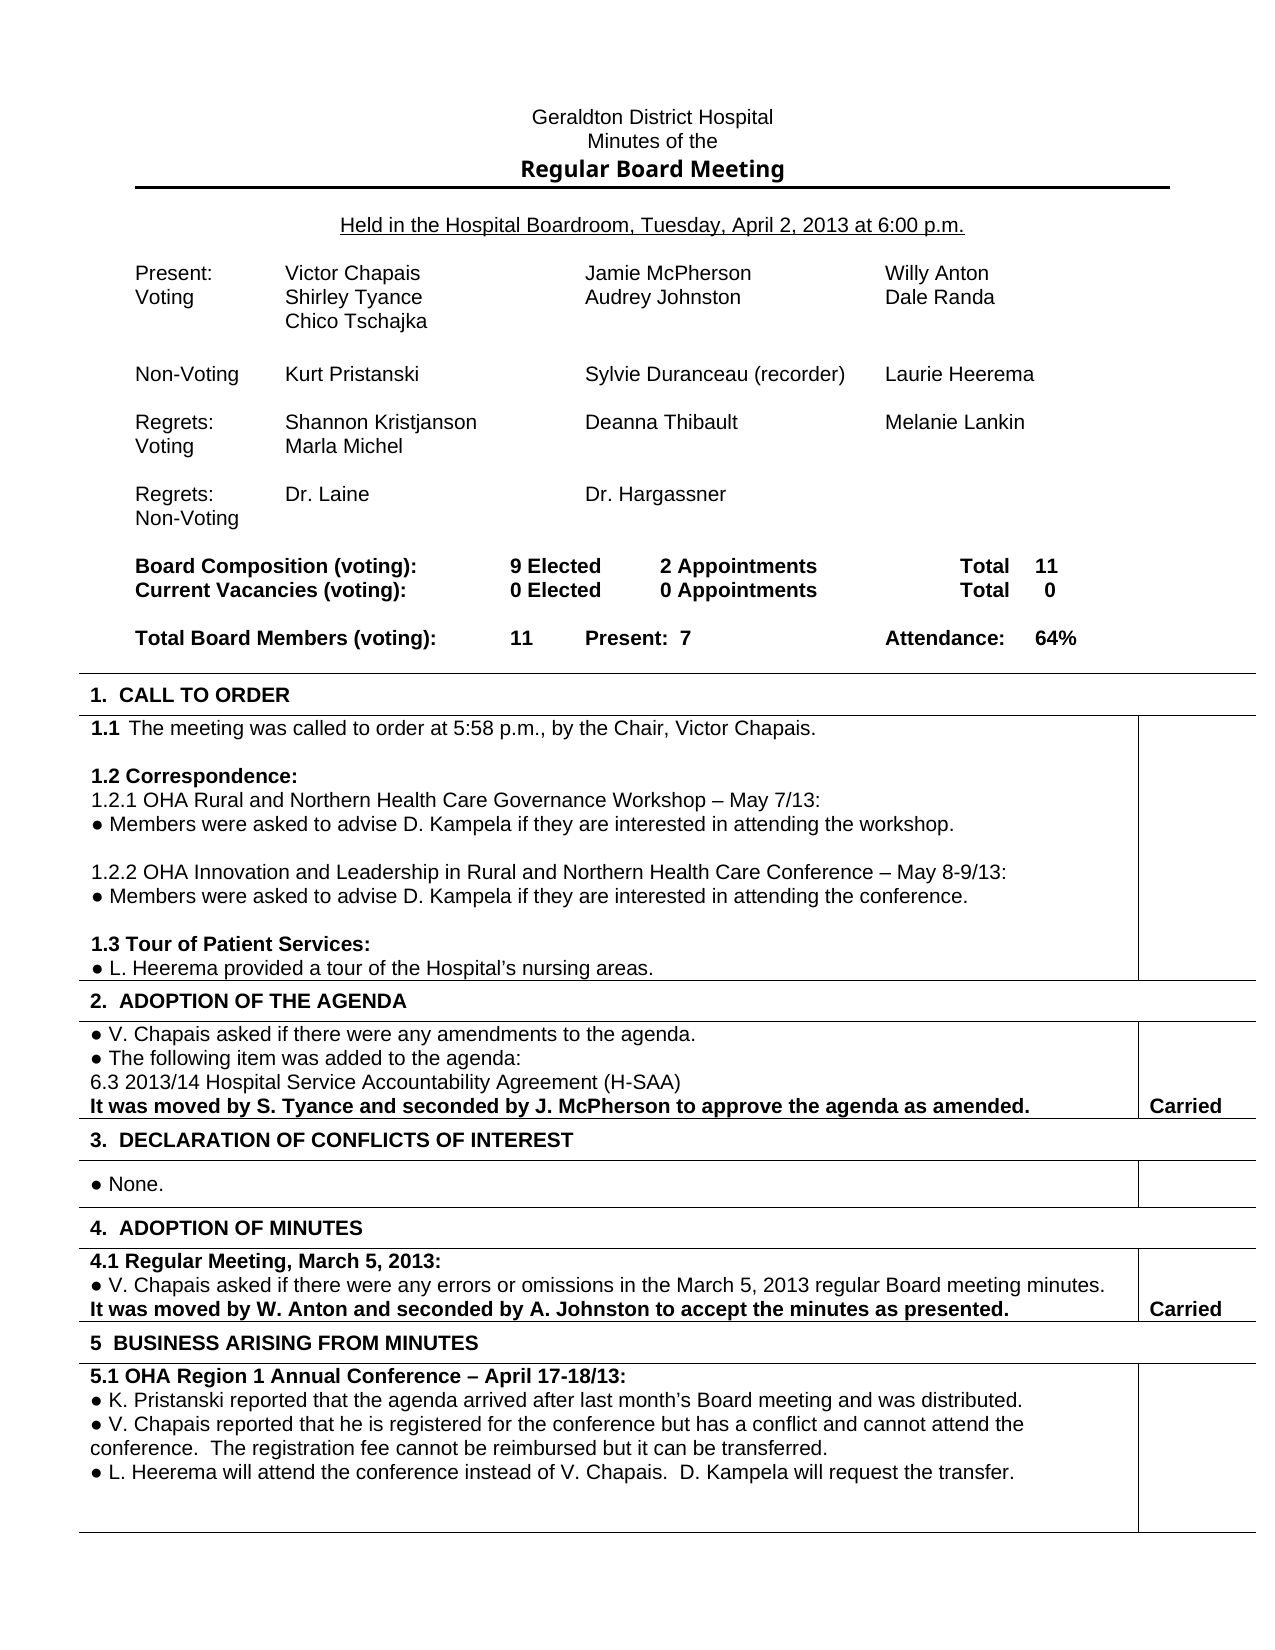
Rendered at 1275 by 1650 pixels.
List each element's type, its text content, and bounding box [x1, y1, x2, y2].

text Current Vacancies (voting): 0 Elected 0 Appointments Total 0 [135, 577, 1170, 601]
table_cell [1139, 1161, 1256, 1207]
table_cell 2. ADOPTION OF THE AGENDA [79, 981, 1256, 1021]
text Chico Tschajka [135, 309, 1170, 333]
text Regrets: Dr. Laine Dr. Hargassner [135, 482, 1170, 506]
text Non-Voting Kurt Pristanski Sylvie Duranceau (recorder) Laurie Heerema [135, 362, 1170, 386]
text Present: Victor Chapais Jamie McPherson Willy Anton [135, 261, 1170, 285]
text Voting Marla Michel [135, 434, 1170, 458]
text Regrets: Shannon Kristjanson Deanna Thibault Melanie Lankin [135, 410, 1170, 434]
table_cell 5 BUSINESS ARISING FROM MINUTES [79, 1322, 1256, 1363]
table_cell The meeting was called to order at 5:58 p.m., by the Chair, Victor Chapais. 1.2 Correspondence: 1.2.1 OHA Rural and Northern Health Care Governance Workshop – May 7/13: ● Members were asked to advise D. Kampela if they are interested in attending the workshop. 1.2.2 OHA Innovation and Leadership in Rural and Northern Health Care Conference – May 8-9/13: ● Members were asked to advise D. Kampela if they are interested in attending the conference. 1.3 Tour of Patient Services: ● L. Heerema provided a tour of the Hospital’s nursing areas. [79, 716, 1138, 979]
text Held in the Hospital Boardroom, Tuesday, April 2, 2013 at 6:00 p.m. [135, 213, 1170, 237]
table_cell ● V. Chapais asked if there were any amendments to the agenda. ● The following item was added to the agenda: 6.3 2013/14 Hospital Service Accountability Agreement (H-SAA) It was moved by S. Tyance and seconded by J. McPherson to approve the agenda as amended. [79, 1022, 1138, 1118]
table_cell ● None. [79, 1161, 1138, 1207]
table_cell 4.1 Regular Meeting, March 5, 2013: ● V. Chapais asked if there were any errors or omissions in the March 5, 2013 regular Board meeting minutes. It was moved by W. Anton and seconded by A. Johnston to accept the minutes as presented. [79, 1249, 1138, 1321]
text Minutes of the [135, 129, 1170, 153]
table_cell [1139, 716, 1256, 979]
table_cell Carried [1139, 1022, 1256, 1118]
text Geraldton District Hospital [135, 105, 1170, 129]
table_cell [79, 1364, 1138, 1532]
table_header 1. CALL TO ORDER [79, 674, 1256, 715]
table_cell [1139, 1364, 1256, 1532]
subtitle Board Composition (voting): 9 Elected 2 Appointments Total 11 [135, 553, 1170, 577]
table_cell 4. ADOPTION OF MINUTES [79, 1208, 1256, 1248]
table_cell Carried [1139, 1249, 1256, 1321]
subtitle Regular Board Meeting [135, 153, 1170, 186]
text Non-Voting [135, 506, 1170, 529]
text Total Board Members (voting): 11 Present: 7 Attendance: 64% [135, 625, 1170, 649]
table_cell 3. DECLARATION OF CONFLICTS OF INTEREST [79, 1119, 1256, 1160]
text Voting Shirley Tyance Audrey Johnston Dale Randa [135, 285, 1170, 309]
